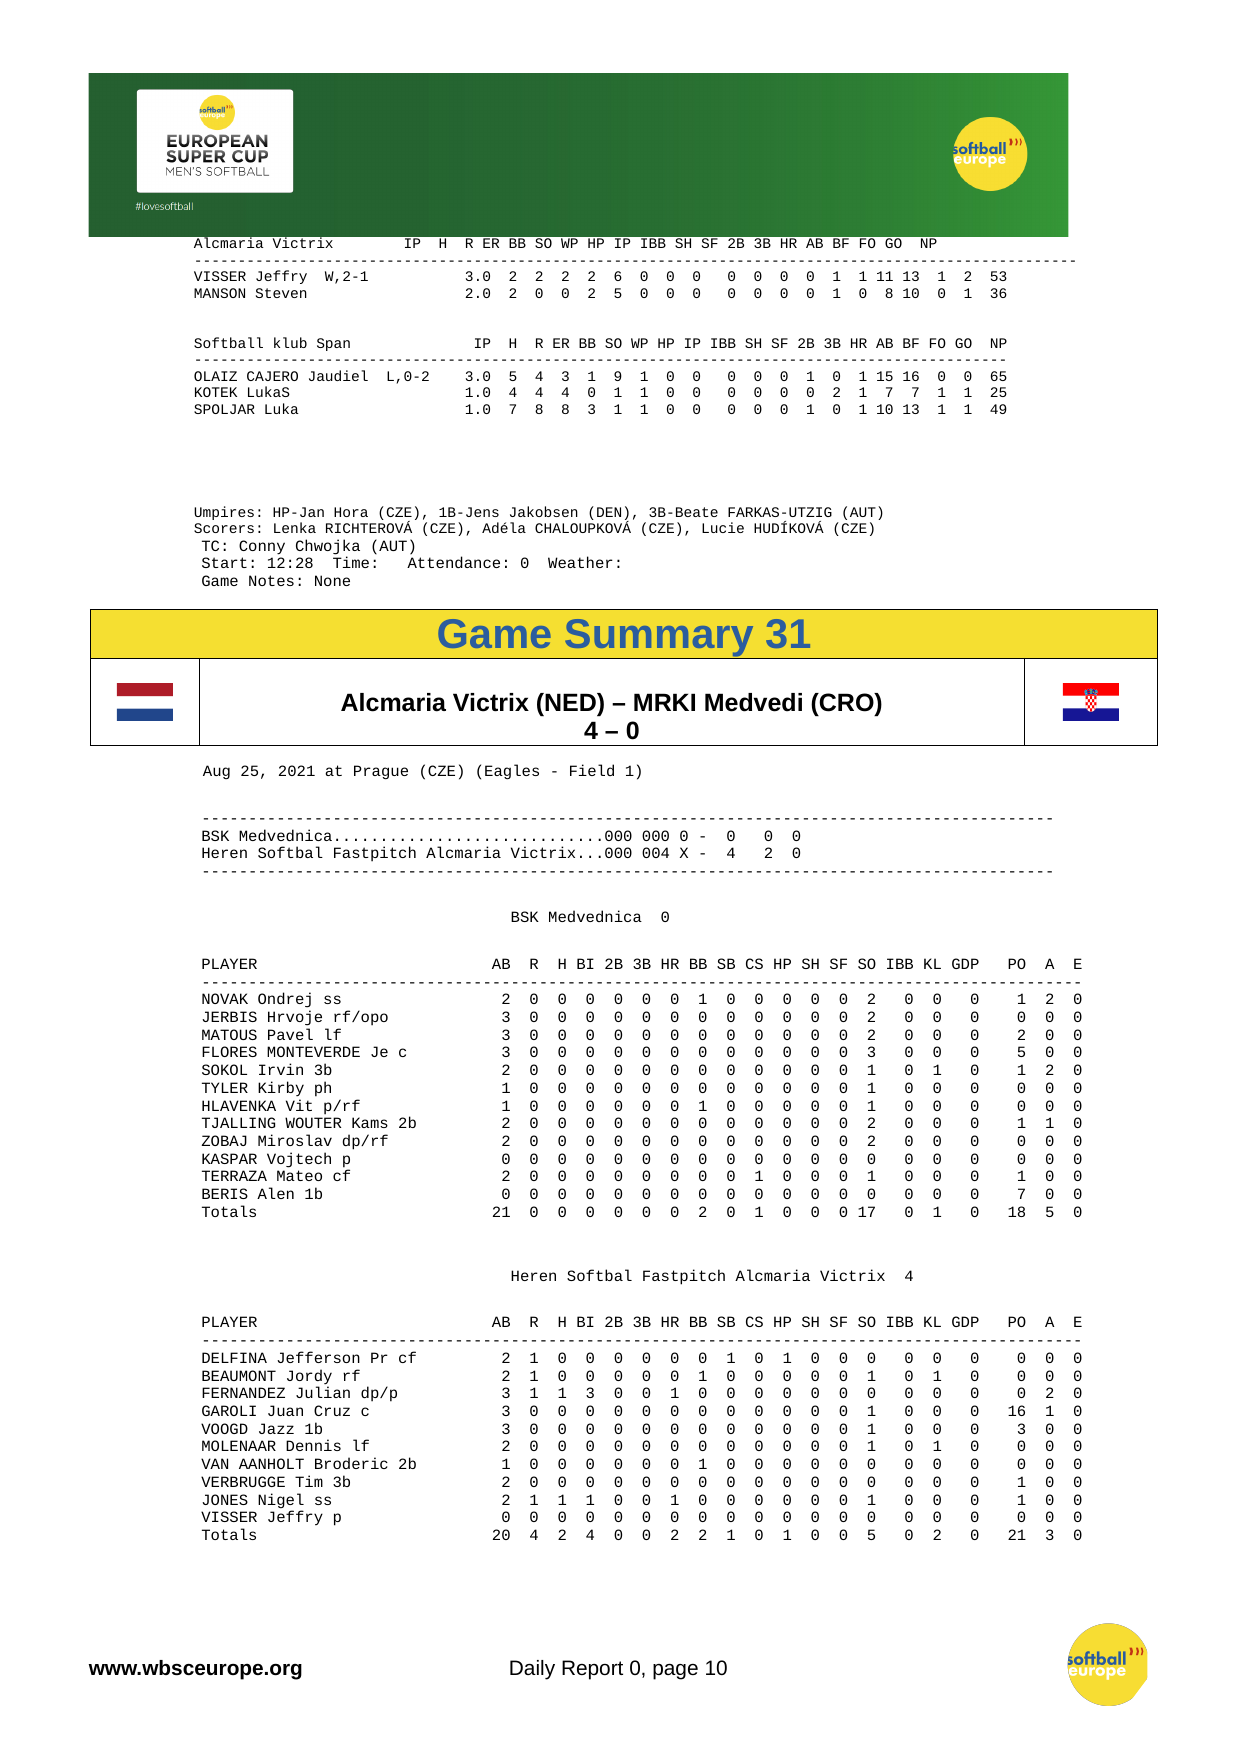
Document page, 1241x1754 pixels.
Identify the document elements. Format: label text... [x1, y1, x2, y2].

table_cell Alcmaria Victrix (NED) – MRKI Medvedi (CRO) 4 – 0 [200, 659, 1024, 745]
text TERRAZA Mateo cf 2 0 0 0 0 0 0 0 0 1 0 0 0 1 0 0 0 1 0 0 [88, 1169, 1152, 1187]
text Scorers: Lenka RICHTEROVÁ (CZE), Adéla CHALOUPKOVÁ (CZE), Lucie HUDÍKOVÁ (CZE) [88, 521, 1152, 538]
text GAROLI Juan Cruz c 3 0 0 0 0 0 0 0 0 0 0 0 0 1 0 0 0 16 1 0 [88, 1403, 1152, 1421]
text MATOUS Pavel lf 3 0 0 0 0 0 0 0 0 0 0 0 0 2 0 0 0 2 0 0 [88, 1027, 1152, 1045]
picture [1063, 1622, 1148, 1707]
text JONES Nigel ss 2 1 1 1 0 0 1 0 0 0 0 0 0 1 0 0 0 1 0 0 [88, 1492, 1152, 1510]
text --------------------------------------------------------------------------------------------- [88, 352, 1152, 369]
text ZOBAJ Miroslav dp/rf 2 0 0 0 0 0 0 0 0 0 0 0 0 2 0 0 0 0 0 0 [88, 1133, 1152, 1151]
text VISSER Jeffry p 0 0 0 0 0 0 0 0 0 0 0 0 0 0 0 0 0 0 0 0 [88, 1510, 1152, 1527]
picture [1062, 683, 1119, 721]
text Start: 12:28 Time: Attendance: 0 Weather: [88, 556, 1152, 573]
text HLAVENKA Vit p/rf 1 0 0 0 0 0 0 1 0 0 0 0 0 1 0 0 0 0 0 0 [88, 1098, 1152, 1116]
text BSK Medvednica.............................000 000 0 - 0 0 0 [88, 828, 1152, 846]
text KOTEK LukaS 1.0 4 4 4 0 1 1 0 0 0 0 0 0 2 1 7 7 1 1 25 [88, 386, 1152, 402]
text VERBRUGGE Tim 3b 2 0 0 0 0 0 0 0 0 0 0 0 0 0 0 0 0 1 0 0 [88, 1474, 1152, 1492]
text PLAYER AB R H BI 2B 3B HR BB SB CS HP SH SF SO IBB KL GDP PO A E [88, 956, 1152, 974]
text Alcmaria Victrix IP H R ER BB SO WP HP IP IBB SH SF 2B 3B HR AB BF FO GO NP [88, 236, 1152, 253]
text ------------------------------------------------------------------------------------------- [88, 863, 1152, 881]
text BEAUMONT Jordy rf 2 1 0 0 0 0 0 1 0 0 0 0 0 1 0 1 0 0 0 0 [88, 1368, 1152, 1386]
text VAN AANHOLT Broderic 2b 1 0 0 0 0 0 0 1 0 0 0 0 0 0 0 0 0 0 0 0 [88, 1457, 1152, 1474]
text MOLENAAR Dennis lf 2 0 0 0 0 0 0 0 0 0 0 0 0 1 0 1 0 0 0 0 [88, 1439, 1152, 1457]
text KASPAR Vojtech p 0 0 0 0 0 0 0 0 0 0 0 0 0 0 0 0 0 0 0 0 [88, 1151, 1152, 1169]
text VOOGD Jazz 1b 3 0 0 0 0 0 0 0 0 0 0 0 0 1 0 0 0 3 0 0 [88, 1421, 1152, 1439]
text FERNANDEZ Julian dp/p 3 1 1 3 0 0 1 0 0 0 0 0 0 0 0 0 0 0 2 0 [88, 1386, 1152, 1403]
text SOKOL Irvin 3b 2 0 0 0 0 0 0 0 0 0 0 0 0 1 0 1 0 1 2 0 [88, 1063, 1152, 1080]
text TC: Conny Chwojka (AUT) [88, 538, 1152, 556]
text ----------------------------------------------------------------------------------------------------- [88, 253, 1152, 269]
text ---------------------------------------------------------------------------------------------- [88, 974, 1152, 992]
text Game Notes: None [88, 573, 1152, 591]
text Totals 21 0 0 0 0 0 0 2 0 1 0 0 0 17 0 1 0 18 5 0 [88, 1204, 1152, 1222]
text Heren Softbal Fastpitch Alcmaria Victrix 4 [88, 1268, 1152, 1286]
text Softball klub Span IP H R ER BB SO WP HP IP IBB SH SF 2B 3B HR AB BF FO GO NP [88, 336, 1152, 352]
text Heren Softbal Fastpitch Alcmaria Victrix...000 004 X - 4 2 0 [88, 846, 1152, 863]
text SPOLJAR Luka 1.0 7 8 8 3 1 1 0 0 0 0 0 1 0 1 10 13 1 1 49 [88, 402, 1152, 419]
picture [88, 73, 1069, 237]
text Totals 20 4 2 4 0 0 2 2 1 0 1 0 0 5 0 2 0 21 3 0 [88, 1527, 1152, 1545]
text ------------------------------------------------------------------------------------------- [88, 810, 1152, 828]
text NOVAK Ondrej ss 2 0 0 0 0 0 0 1 0 0 0 0 0 2 0 0 0 1 2 0 [88, 992, 1152, 1009]
table_cell [1025, 659, 1157, 745]
text VISSER Jeffry W,2-1 3.0 2 2 2 2 6 0 0 0 0 0 0 0 1 1 11 13 1 2 53 [88, 269, 1152, 286]
text BERIS Alen 1b 0 0 0 0 0 0 0 0 0 0 0 0 0 0 0 0 0 7 0 0 [88, 1187, 1152, 1204]
text TJALLING WOUTER Kams 2b 2 0 0 0 0 0 0 0 0 0 0 0 0 2 0 0 0 1 1 0 [88, 1116, 1152, 1133]
text Aug 25, 2021 at Prague (CZE) (Eagles - Field 1) [88, 764, 1152, 782]
text MANSON Steven 2.0 2 0 0 2 5 0 0 0 0 0 0 0 1 0 8 10 0 1 36 [88, 286, 1152, 303]
table_cell [91, 659, 199, 745]
text BSK Medvednica 0 [88, 910, 1152, 928]
text FLORES MONTEVERDE Je c 3 0 0 0 0 0 0 0 0 0 0 0 0 3 0 0 0 5 0 0 [88, 1045, 1152, 1063]
text JERBIS Hrvoje rf/opo 3 0 0 0 0 0 0 0 0 0 0 0 0 2 0 0 0 0 0 0 [88, 1009, 1152, 1027]
text ---------------------------------------------------------------------------------------------- [88, 1333, 1152, 1350]
text TYLER Kirby ph 1 0 0 0 0 0 0 0 0 0 0 0 0 1 0 0 0 0 0 0 [88, 1080, 1152, 1098]
text DELFINA Jefferson Pr cf 2 1 0 0 0 0 0 0 1 0 1 0 0 0 0 0 0 0 0 0 [88, 1350, 1152, 1368]
table_header Game Summary 31 [91, 610, 1157, 658]
picture [116, 683, 173, 721]
text PLAYER AB R H BI 2B 3B HR BB SB CS HP SH SF SO IBB KL GDP PO A E [88, 1315, 1152, 1333]
text Umpires: HP-Jan Hora (CZE), 1B-Jens Jakobsen (DEN), 3B-Beate FARKAS-UTZIG (AUT) [88, 505, 1152, 521]
text OLAIZ CAJERO Jaudiel L,0-2 3.0 5 4 3 1 9 1 0 0 0 0 0 1 0 1 15 16 0 0 65 [88, 369, 1152, 386]
